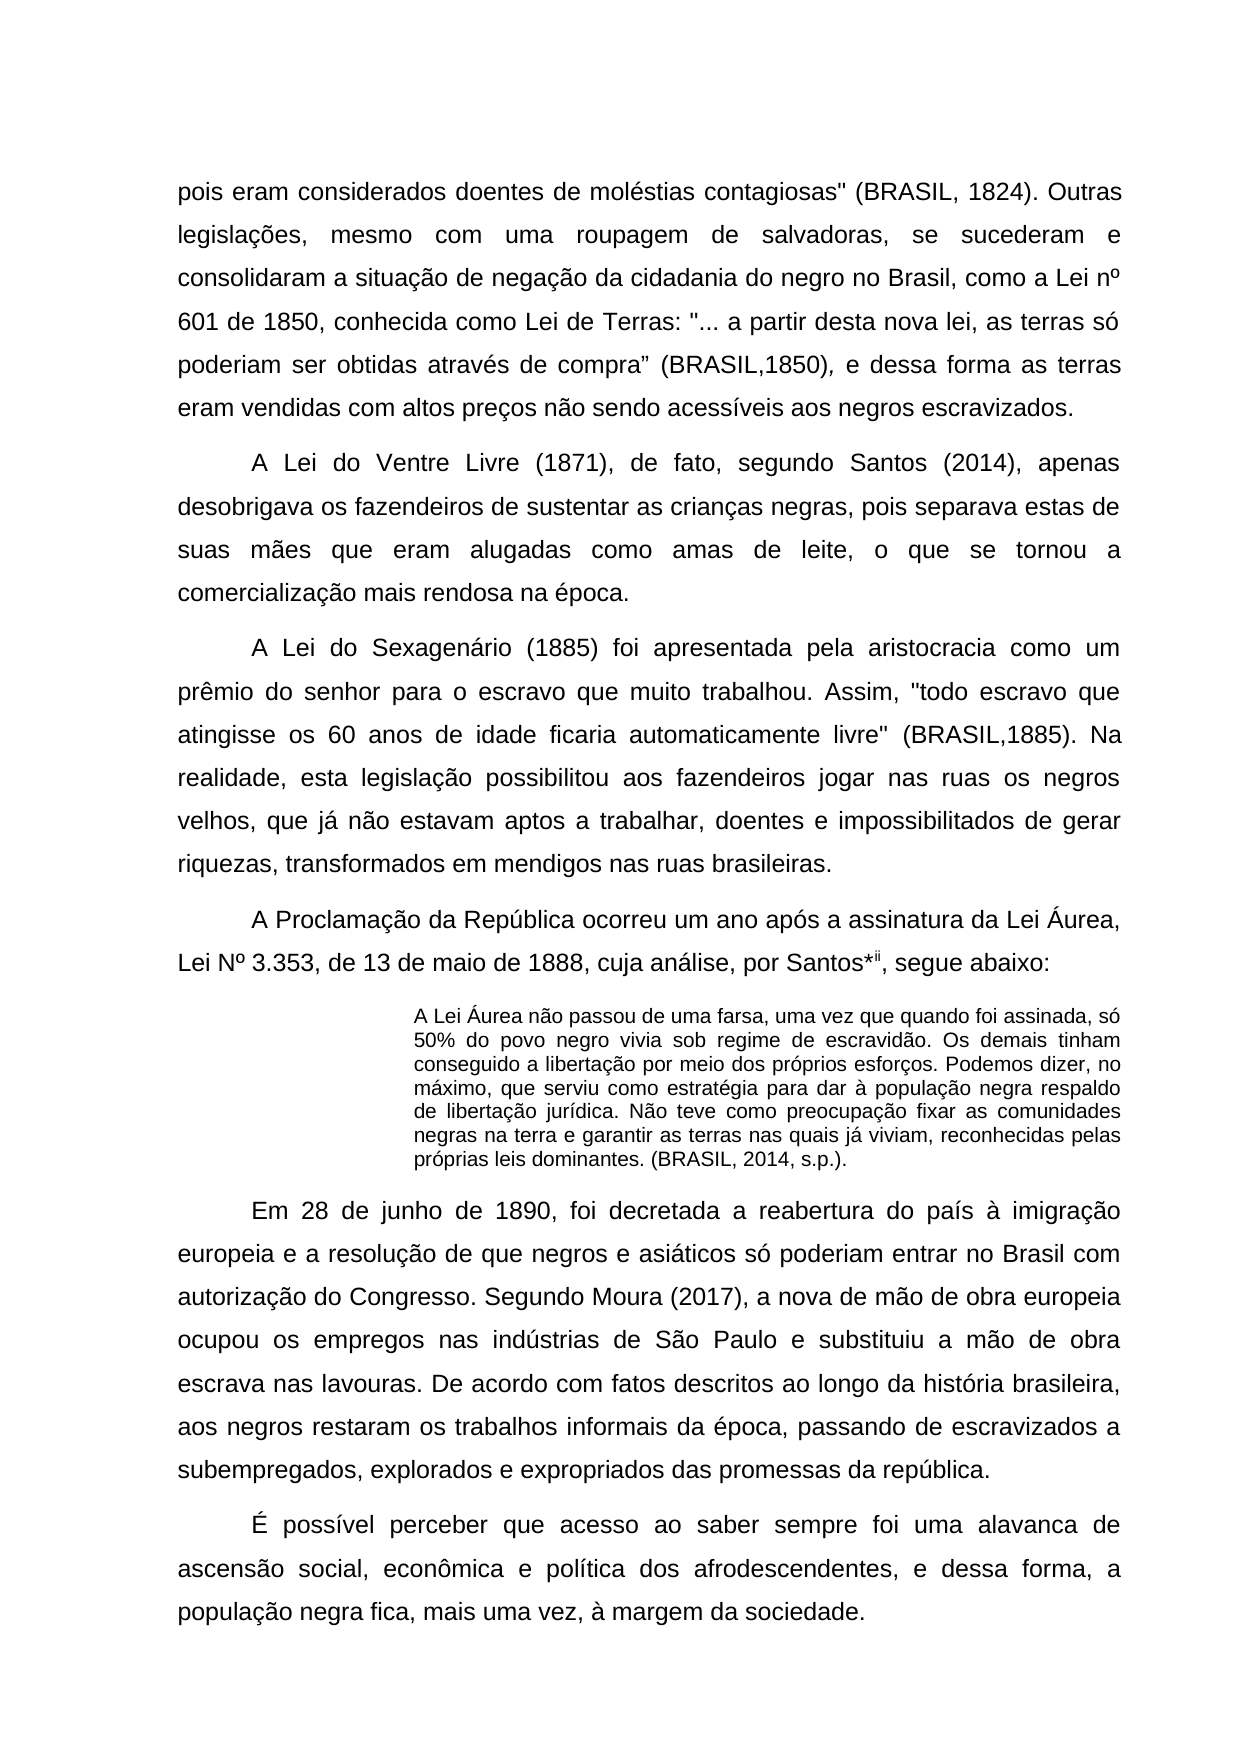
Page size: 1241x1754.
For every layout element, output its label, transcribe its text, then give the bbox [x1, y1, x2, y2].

text É possível perceber que acesso ao saber sempre foi uma alavanca de ascensão social, econômica e política dos afrodescendentes, e dessa forma, a população negra fica, mais uma vez, à margem da sociedade. [177, 1511, 1122, 1626]
text A Lei Áurea não passou de uma farsa, uma vez que quando foi assinada, só 50% do povo negro vivia sob regime de escravidão. Os demais tinham conseguido a libertação por meio dos próprios esforços. Podemos dizer, no máximo, que serviu como estratégia para dar à população negra respaldo de libertação jurídica. Não teve como preocupação fixar as comunidades negras na terra e garantir as terras nas quais já viviam, reconhecidas pelas próprias leis dominantes. (BRASIL, 2014, s.p.). [413, 1003, 1122, 1171]
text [177, 177, 1122, 422]
text A Lei do Sexagenário (1885) foi apresentada pela aristocracia como um prêmio do senhor para o escravo que muito trabalhou. Assim, "todo escravo que atingisse os 60 anos de idade ficaria automaticamente livre" (BRASIL,1885). Na realidade, esta legislação possibilitou aos fazendeiros jogar nas ruas os negros velhos, que já não estavam aptos a trabalhar, doentes e impossibilitados de gerar riquezas, transformados em mendigos nas ruas brasileiras. [177, 633, 1122, 878]
text A Proclamação da República ocorreu um ano após a assinatura da Lei Áurea, Lei Nº 3.353, de 13 de maio de 1888, cuja análise, por Santos*, segue abaixo: [177, 905, 1122, 977]
text Em 28 de junho de 1890, foi decretada a reabertura do país à imigração europeia e a resolução de que negros e asiáticos só poderiam entrar no Brasil com autorização do Congresso. Segundo Moura (2017), a nova de mão de obra europeia ocupou os empregos nas indústrias de São Paulo e substituiu a mão de obra escrava nas lavouras. De acordo com fatos descritos ao longo da história brasileira, aos negros restaram os trabalhos informais da época, passando de escravizados a subempregados, explorados e expropriados das promessas da república. [177, 1196, 1122, 1484]
text A Lei do Ventre Livre (1871), de fato, segundo Santos (2014), apenas desobrigava os fazendeiros de sustentar as crianças negras, pois separava estas de suas mães que eram alugadas como amas de leite, o que se tornou a comercialização mais rendosa na época. [177, 448, 1122, 607]
